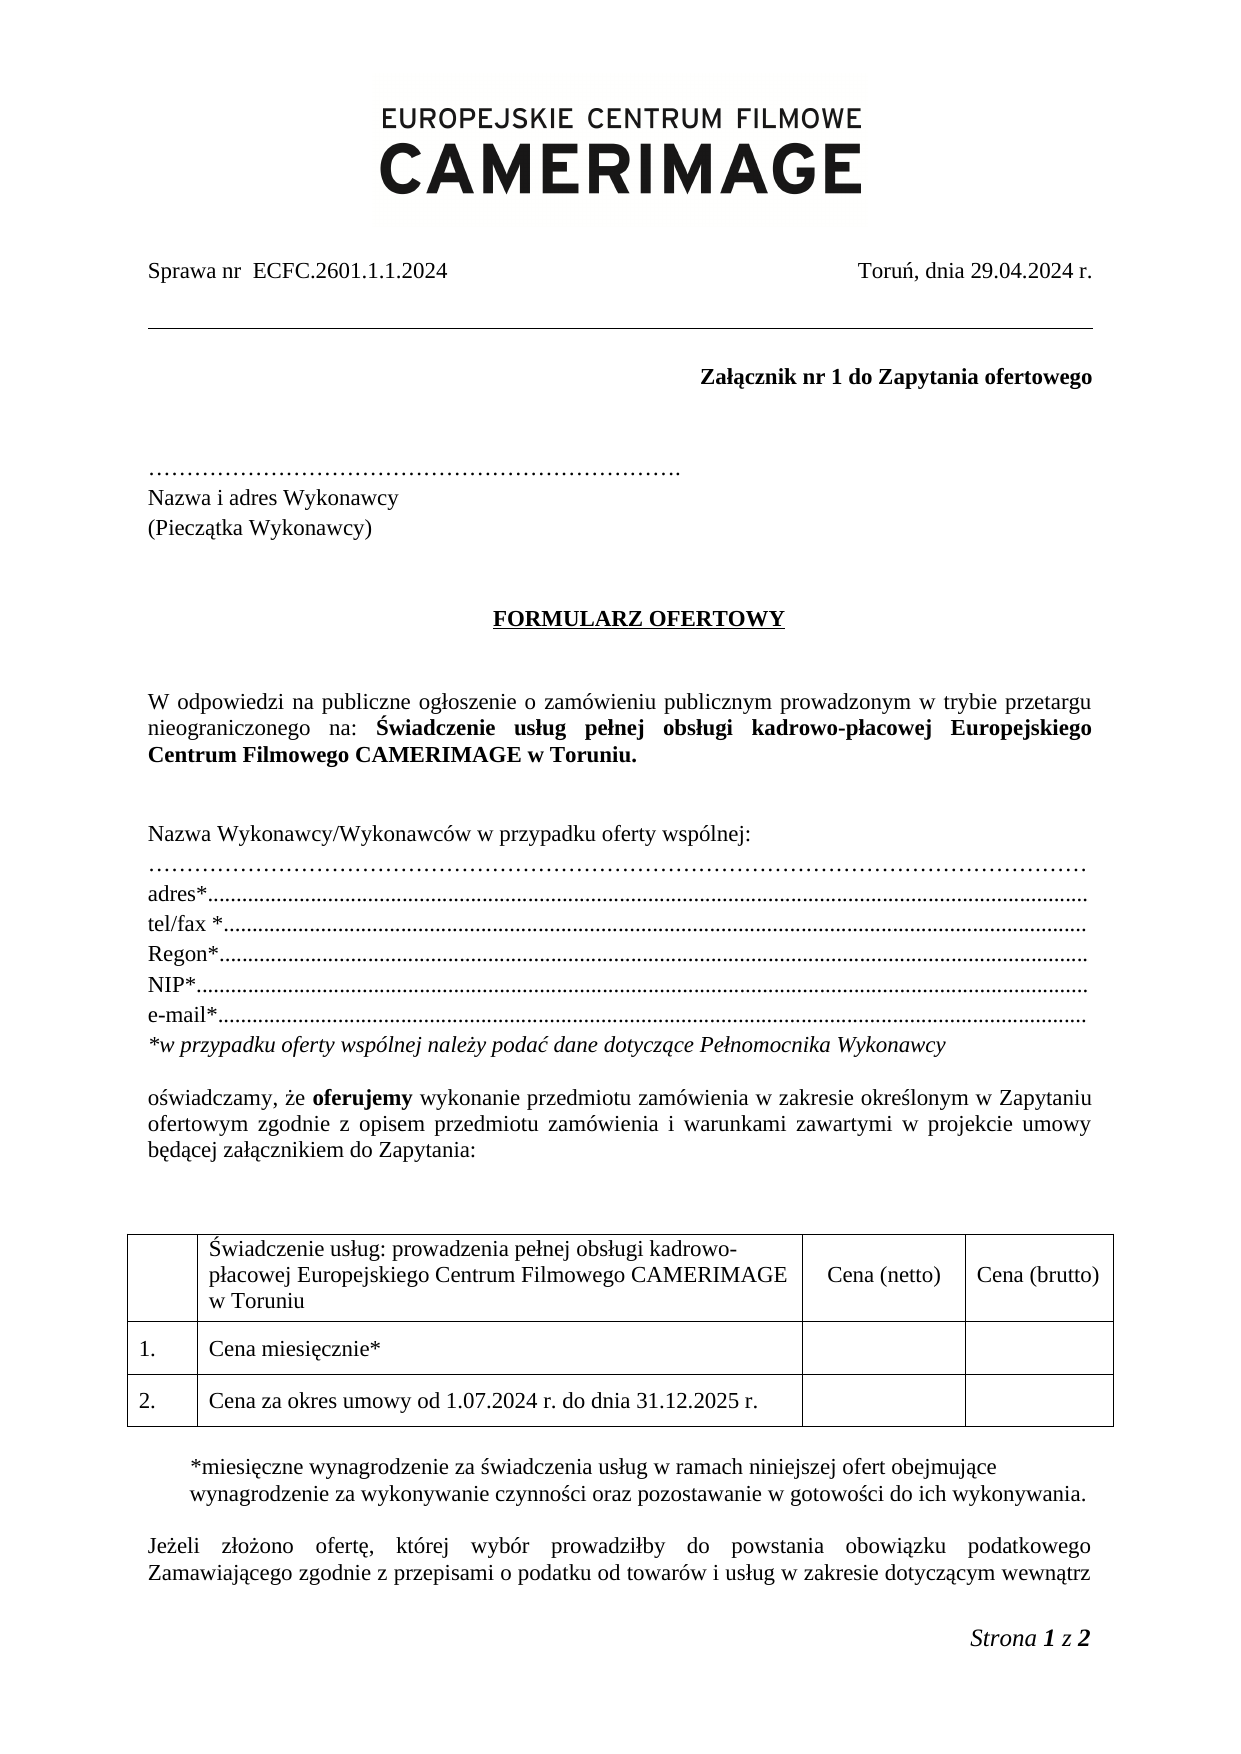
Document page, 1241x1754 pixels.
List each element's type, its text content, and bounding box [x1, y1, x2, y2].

text …………………………………………………………………………………………………………… [148, 850, 1093, 876]
table_cell Cena miesięcznie* [198, 1322, 802, 1373]
text Załącznik nr 1 do Zapytania ofertowego [148, 363, 1093, 390]
text (Pieczątka Wykonawcy) [148, 514, 1093, 541]
subtitle FORMULARZ OFERTOWY [185, 605, 1093, 631]
text Sprawa nr ECFC.2601.1.1.2024 Toruń, dnia 29.04.2024 r. [148, 257, 1093, 283]
text *miesięczne wynagrodzenie za świadczenia usług w ramach niniejszej ofert obejmujące wynagrodzenie za wykonywanie czynności oraz pozostawanie w gotowości do ich wykonywania. [189, 1453, 1093, 1506]
text adres*.......................................................................................................................................................... [148, 880, 1093, 906]
table_cell Cena za okres umowy od 1.07.2024 r. do dnia 31.12.2025 r. [198, 1375, 802, 1426]
text ……………………………………………………………. [148, 454, 1093, 480]
text tel/fax *....................................................................................................................................................... [148, 910, 1093, 937]
table_cell [966, 1375, 1113, 1426]
table_cell [803, 1375, 965, 1426]
text W odpowiedzi na publiczne ogłoszenie o zamówieniu publicznym prowadzonym w trybie przetargu nieograniczonego na: Świadczenie usług pełnej obsługi kadrowo-płacowej Europejskiego Centrum Filmowego CAMERIMAGE w Toruniu. [148, 688, 1093, 767]
table_header Cena (netto) [803, 1235, 965, 1321]
table_header Cena (brutto) [966, 1235, 1113, 1321]
table_cell [966, 1322, 1113, 1373]
text e-mail*........................................................................................................................................................ [148, 1001, 1093, 1027]
table_cell 2. [128, 1375, 197, 1426]
text Nazwa Wykonawcy/Wykonawców w przypadku oferty wspólnej: [148, 820, 1093, 846]
picture [372, 73, 868, 227]
table_header Świadczenie usług: prowadzenia pełnej obsługi kadrowo- płacowej Europejskiego Centrum Filmowego CAMERIMAGE w Toruniu [198, 1235, 802, 1321]
table_cell [803, 1322, 965, 1373]
table_header [128, 1235, 197, 1321]
text Regon*........................................................................................................................................................ [148, 941, 1093, 967]
text oświadczamy, że oferujemy wykonanie przedmiotu zamówienia w zakresie określonym w Zapytaniu ofertowym zgodnie z opisem przedmiotu zamówienia i warunkami zawartymi w projekcie umowy będącej załącznikiem do Zapytania: [148, 1084, 1093, 1163]
text *w przypadku oferty wspólnej należy podać dane dotyczące Pełnomocnika Wykonawcy [148, 1031, 1093, 1057]
table_cell 1. [128, 1322, 197, 1373]
text Nazwa i adres Wykonawcy [148, 484, 1093, 511]
text NIP*............................................................................................................................................................ [148, 971, 1093, 997]
